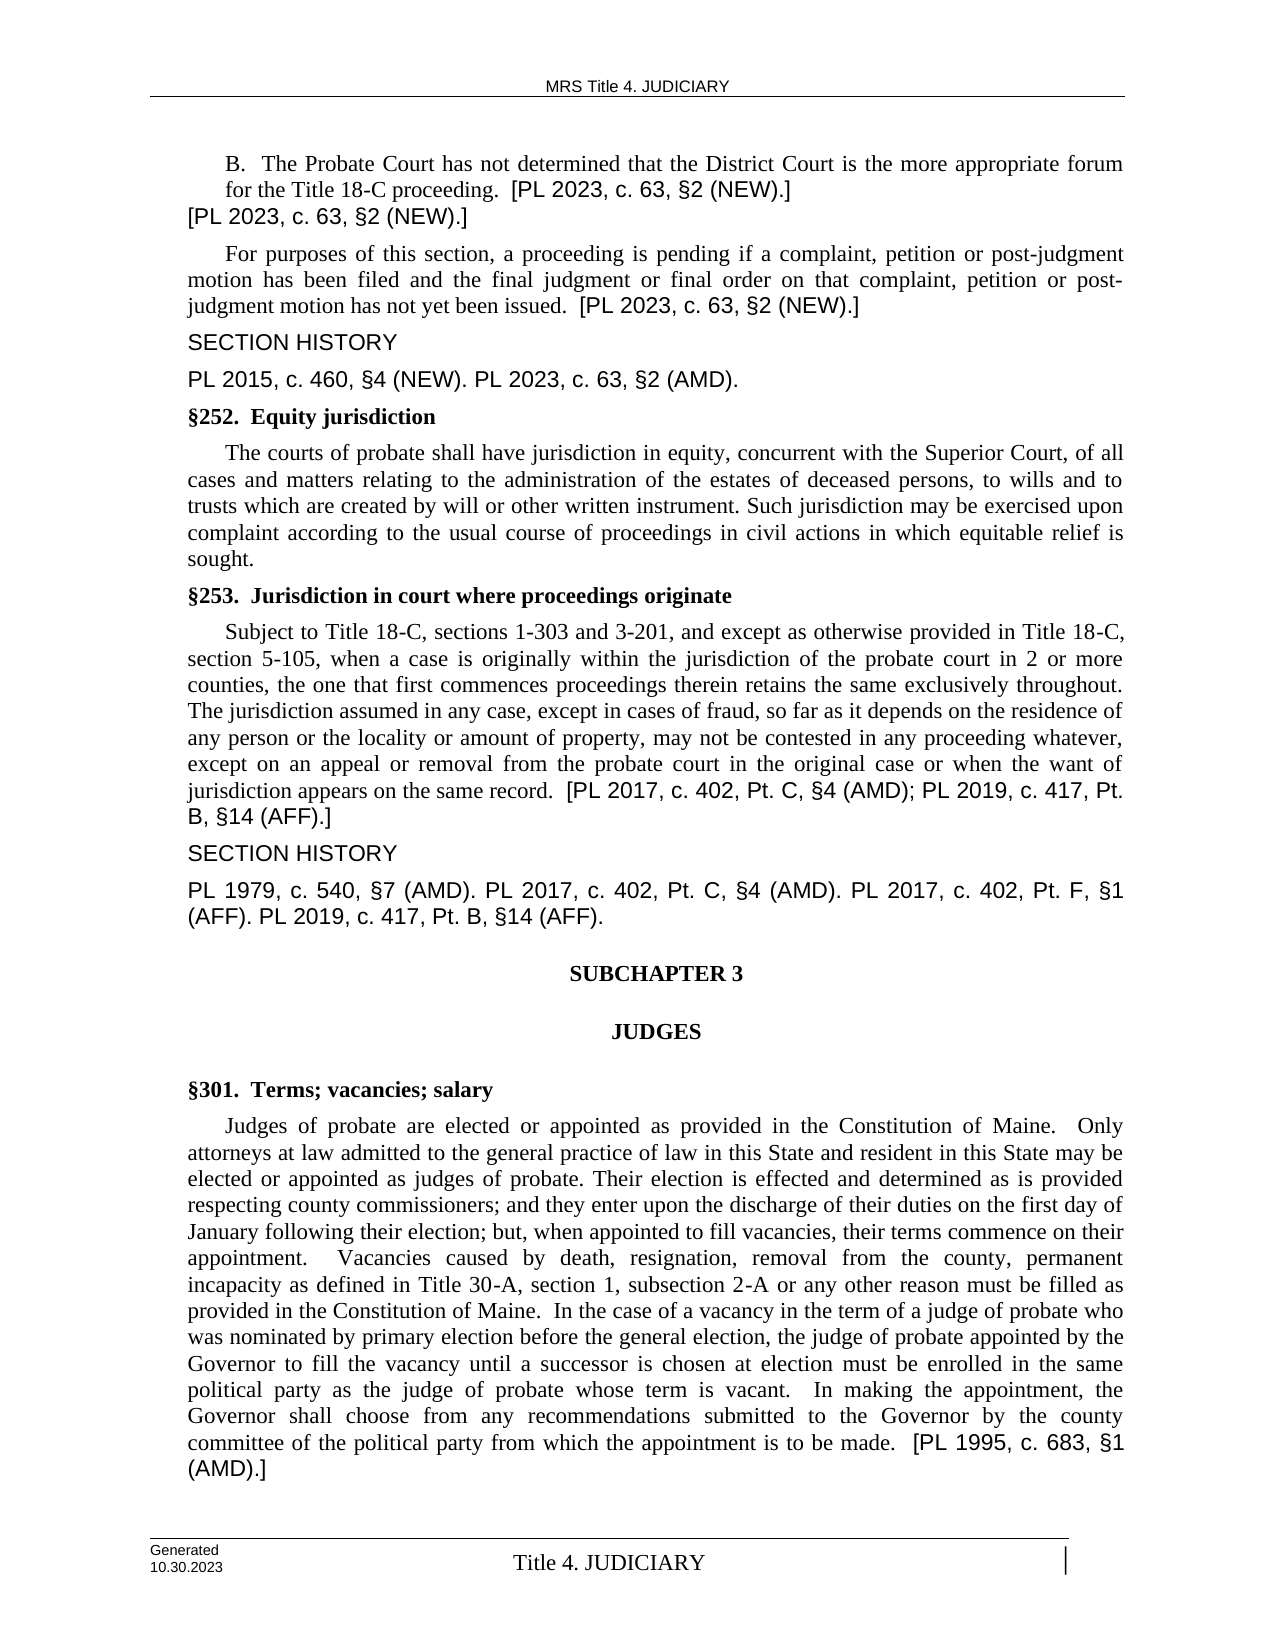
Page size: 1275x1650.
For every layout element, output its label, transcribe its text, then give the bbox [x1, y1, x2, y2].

text §252. Equity jurisdiction [187, 403, 1125, 429]
text §253. Jurisdiction in court where proceedings originate [187, 582, 1125, 608]
text JUDGES [187, 1018, 1125, 1044]
text §301. Terms; vacancies; salary [187, 1076, 1125, 1102]
text SECTION HISTORY [187, 840, 1125, 866]
text Judges of probate are elected or appointed as provided in the Constitution of Maine. Only attorneys at law admitted to the general practice of law in this State and resident in this State may be elected or appointed as judges of probate. Their election is effected and determined as is provided respecting county commissioners; and they enter upon the discharge of their duties on the first day of January following their election; but, when appointed to fill vacancies, their terms commence on their appointment. Vacancies caused by death, resignation, removal from the county, permanent incapacity as defined in Title 30‑A, section 1, subsection 2‑A or any other reason must be filled as provided in the Constitution of Maine. In the case of a vacancy in the term of a judge of probate who was nominated by primary election before the general election, the judge of probate appointed by the Governor to fill the vacancy until a successor is chosen at election must be enrolled in the same political party as the judge of probate whose term is vacant. In making the appointment, the Governor shall choose from any recommendations submitted to the Governor by the county committee of the political party from which the appointment is to be made. [PL 1995, c. 683, §1 (AMD).] [187, 1112, 1125, 1482]
text The courts of probate shall have jurisdiction in equity, concurrent with the Superior Court, of all cases and matters relating to the administration of the estates of deceased persons, to wills and to trusts which are created by will or other written instrument. Such jurisdiction may be exercised upon complaint according to the usual course of proceedings in civil actions in which equitable relief is sought. [187, 439, 1125, 571]
text For purposes of this section, a proceeding is pending if a complaint, petition or post-judgment motion has been filed and the final judgment or final order on that complaint, petition or post-judgment motion has not yet been issued. [PL 2023, c. 63, §2 (NEW).] [187, 239, 1125, 319]
text SECTION HISTORY [187, 329, 1125, 356]
text [PL 2023, c. 63, §2 (NEW).] [187, 203, 1125, 229]
text Subject to Title 18‑C, sections 1‑303 and 3‑201, and except as otherwise provided in Title 18‑C, section 5‑105, when a case is originally within the jurisdiction of the probate court in 2 or more counties, the one that first commences proceedings therein retains the same exclusively throughout. The jurisdiction assumed in any case, except in cases of fraud, so far as it depends on the residence of any person or the locality or amount of property, may not be contested in any proceeding whatever, except on an appeal or removal from the probate court in the original case or when the want of jurisdiction appears on the same record. [PL 2017, c. 402, Pt. C, §4 (AMD); PL 2019, c. 417, Pt. B, §14 (AFF).] [187, 618, 1125, 829]
text B. The Probate Court has not determined that the District Court is the more appropriate forum for the Title 18‑C proceeding. [PL 2023, c. 63, §2 (NEW).] [225, 150, 1125, 203]
text PL 2015, c. 460, §4 (NEW). PL 2023, c. 63, §2 (AMD). [187, 366, 1125, 392]
text SUBCHAPTER 3 [187, 961, 1125, 987]
text PL 1979, c. 540, §7 (AMD). PL 2017, c. 402, Pt. C, §4 (AMD). PL 2017, c. 402, Pt. F, §1 (AFF). PL 2019, c. 417, Pt. B, §14 (AFF). [187, 877, 1125, 929]
